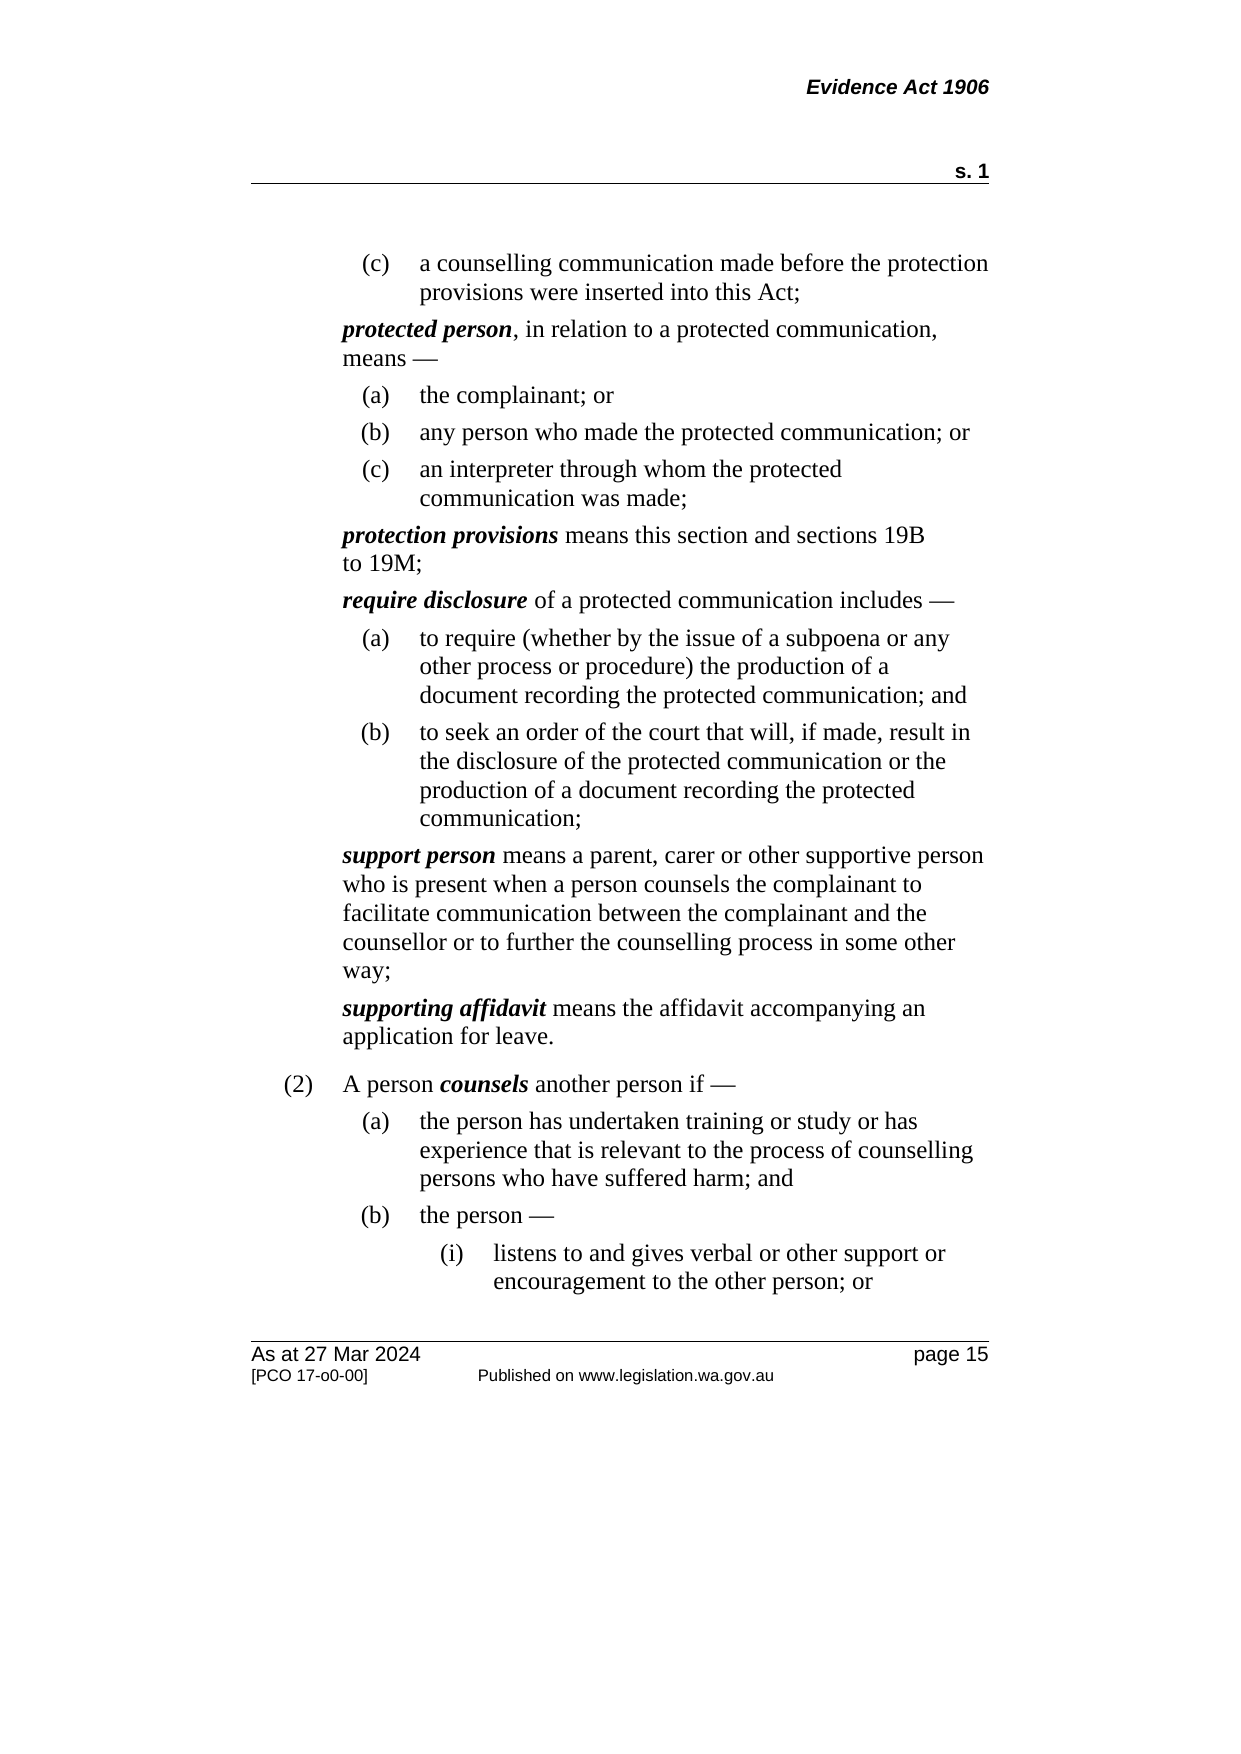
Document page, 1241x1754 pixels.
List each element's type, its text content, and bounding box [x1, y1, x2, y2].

text support person means a parent, carer or other supportive person who is present when a person counsels the complainant to facilitate communication between the complainant and the counsellor or to further the counselling process in some other way; [251, 841, 989, 984]
text protected person, in relation to a protected communication, means — [251, 314, 989, 371]
text (b) any person who made the protected communication; or [251, 417, 989, 446]
text require disclosure of a protected communication includes — [251, 586, 989, 614]
text (c) a counselling communication made before the protection provisions were inserted into this Act; [251, 248, 989, 306]
text (c) an interpreter through whom the protected communication was made; [251, 454, 989, 511]
text (b) the person — [251, 1201, 989, 1229]
text (2) A person counsels another person if — [251, 1069, 989, 1098]
text (b) to seek an order of the court that will, if made, result in the disclosure of the protected communication or the production of a document recording the protected communication; [251, 717, 989, 832]
text (a) to require (whether by the issue of a subpoena or any other process or procedure) the production of a document recording the protected communication; and [251, 623, 989, 709]
text (i) listens to and gives verbal or other support or encouragement to the other person; or [251, 1238, 989, 1295]
text (a) the complainant; or [251, 380, 989, 408]
text protection provisions means this section and sections 19B to 19M; [251, 520, 989, 577]
text supporting affidavit means the affidavit accompanying an application for leave. [251, 993, 989, 1050]
text (a) the person has undertaken training or study or has experience that is relevant to the process of counselling persons who have suffered harm; and [251, 1106, 989, 1192]
